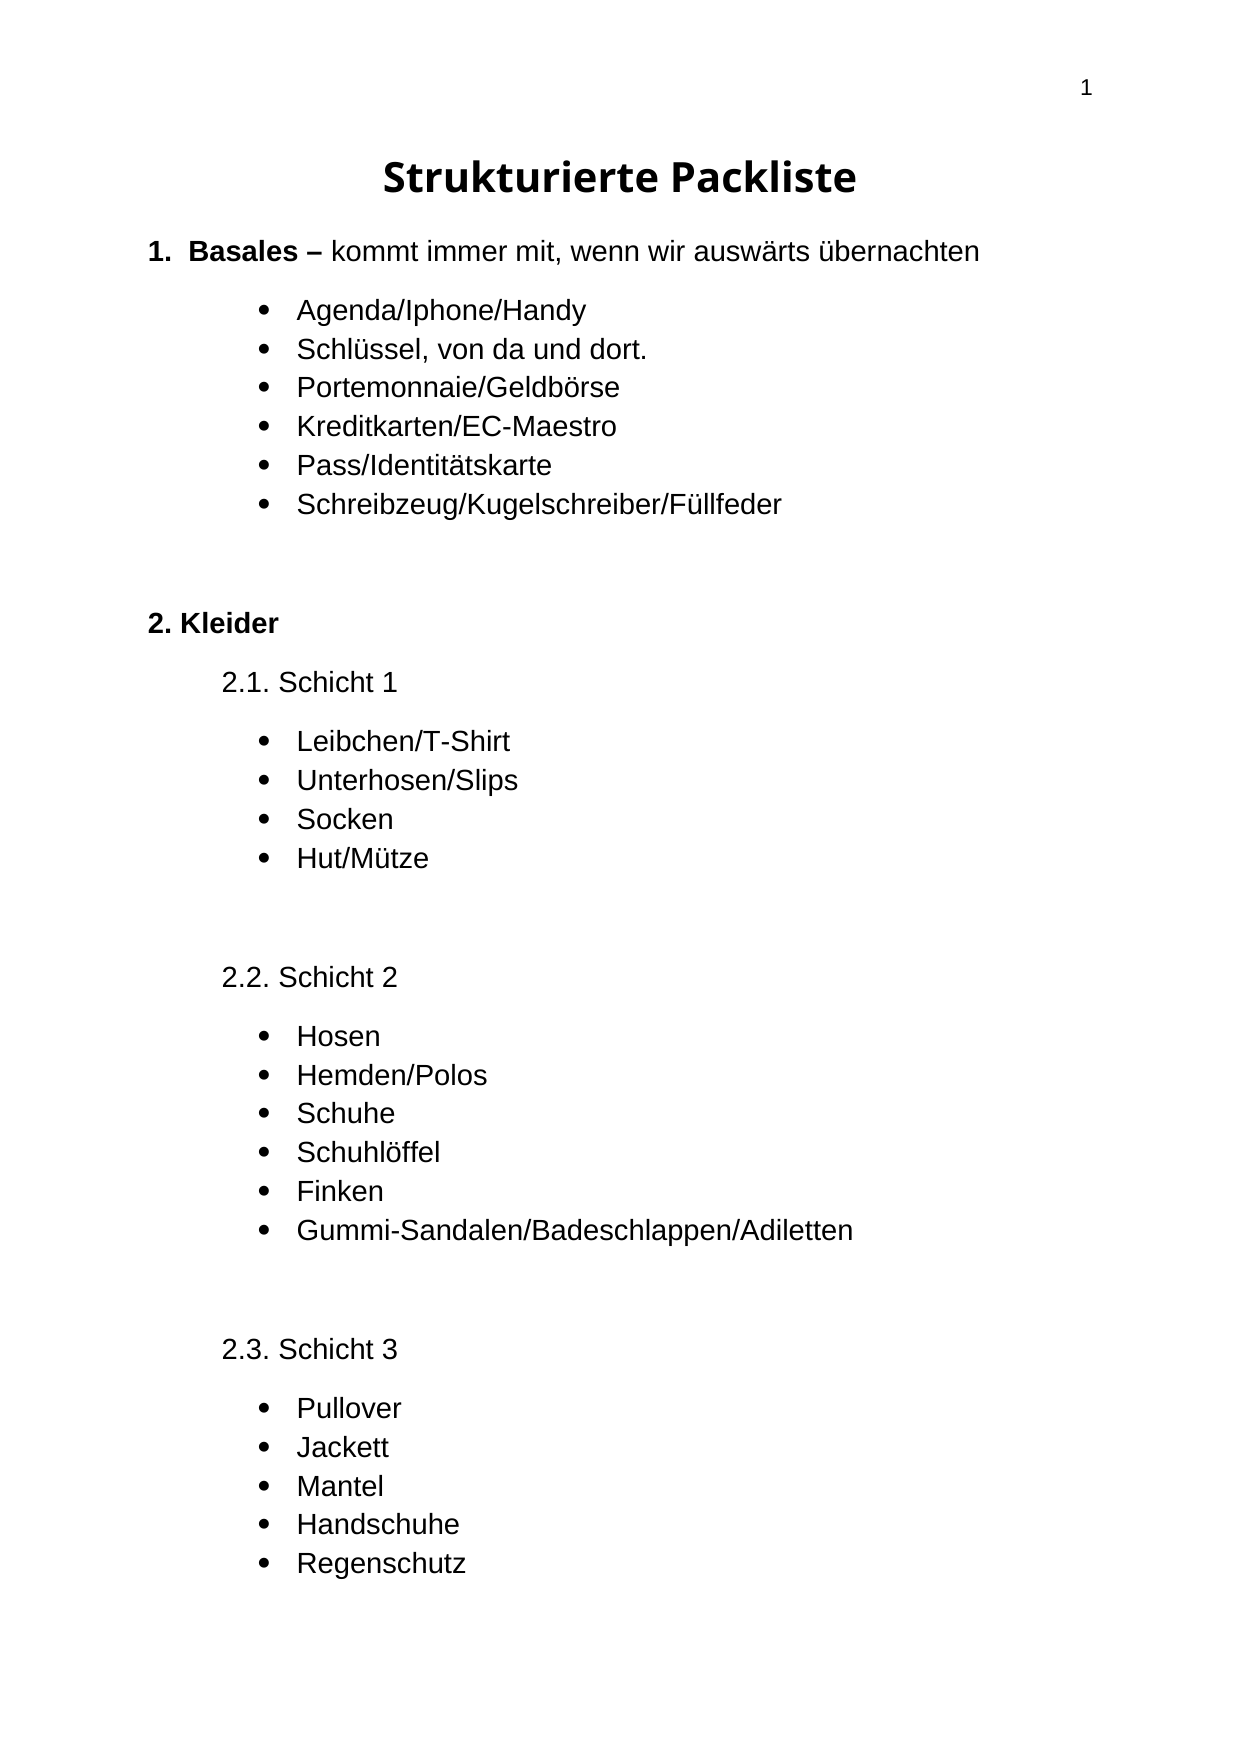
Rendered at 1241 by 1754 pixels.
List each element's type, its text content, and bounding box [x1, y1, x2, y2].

text 1. Basales – kommt immer mit, wenn wir auswärts übernachten [148, 234, 1093, 267]
list Jackett [259, 1430, 1093, 1464]
list Unterhosen/Slips [259, 763, 1093, 797]
list Agenda/Iphone/Handy [259, 293, 1093, 327]
list Schreibzeug/Kugelschreiber/Füllfeder [259, 487, 1093, 521]
list Finken [259, 1174, 1093, 1208]
list Pullover [259, 1391, 1093, 1425]
list Portemonnaie/Geldbörse [259, 371, 1093, 404]
text 2. Kleider [148, 606, 1093, 639]
list Gummi-Sandalen/Badeschlappen/Adiletten [259, 1213, 1093, 1247]
list Schuhlöffel [259, 1135, 1093, 1169]
list Hosen [259, 1019, 1093, 1053]
list Pass/Identitätskarte [259, 448, 1093, 482]
list Mantel [259, 1469, 1093, 1502]
list Leibchen/T-Shirt [259, 724, 1093, 758]
text Strukturierte Packliste [148, 148, 1093, 204]
text 2.1. Schicht 1 [221, 665, 1093, 699]
list Hemden/Polos [259, 1058, 1093, 1092]
list Kreditkarten/EC-Maestro [259, 409, 1093, 443]
list Hut/Mütze [259, 841, 1093, 874]
list Regenschutz [259, 1546, 1093, 1580]
list Schuhe [259, 1097, 1093, 1130]
list Schlüssel, von da und dort. [259, 332, 1093, 366]
list Handschuhe [259, 1507, 1093, 1541]
list Socken [259, 802, 1093, 836]
text 2.2. Schicht 2 [148, 960, 1093, 993]
text 2.3. Schicht 3 [148, 1332, 1093, 1365]
